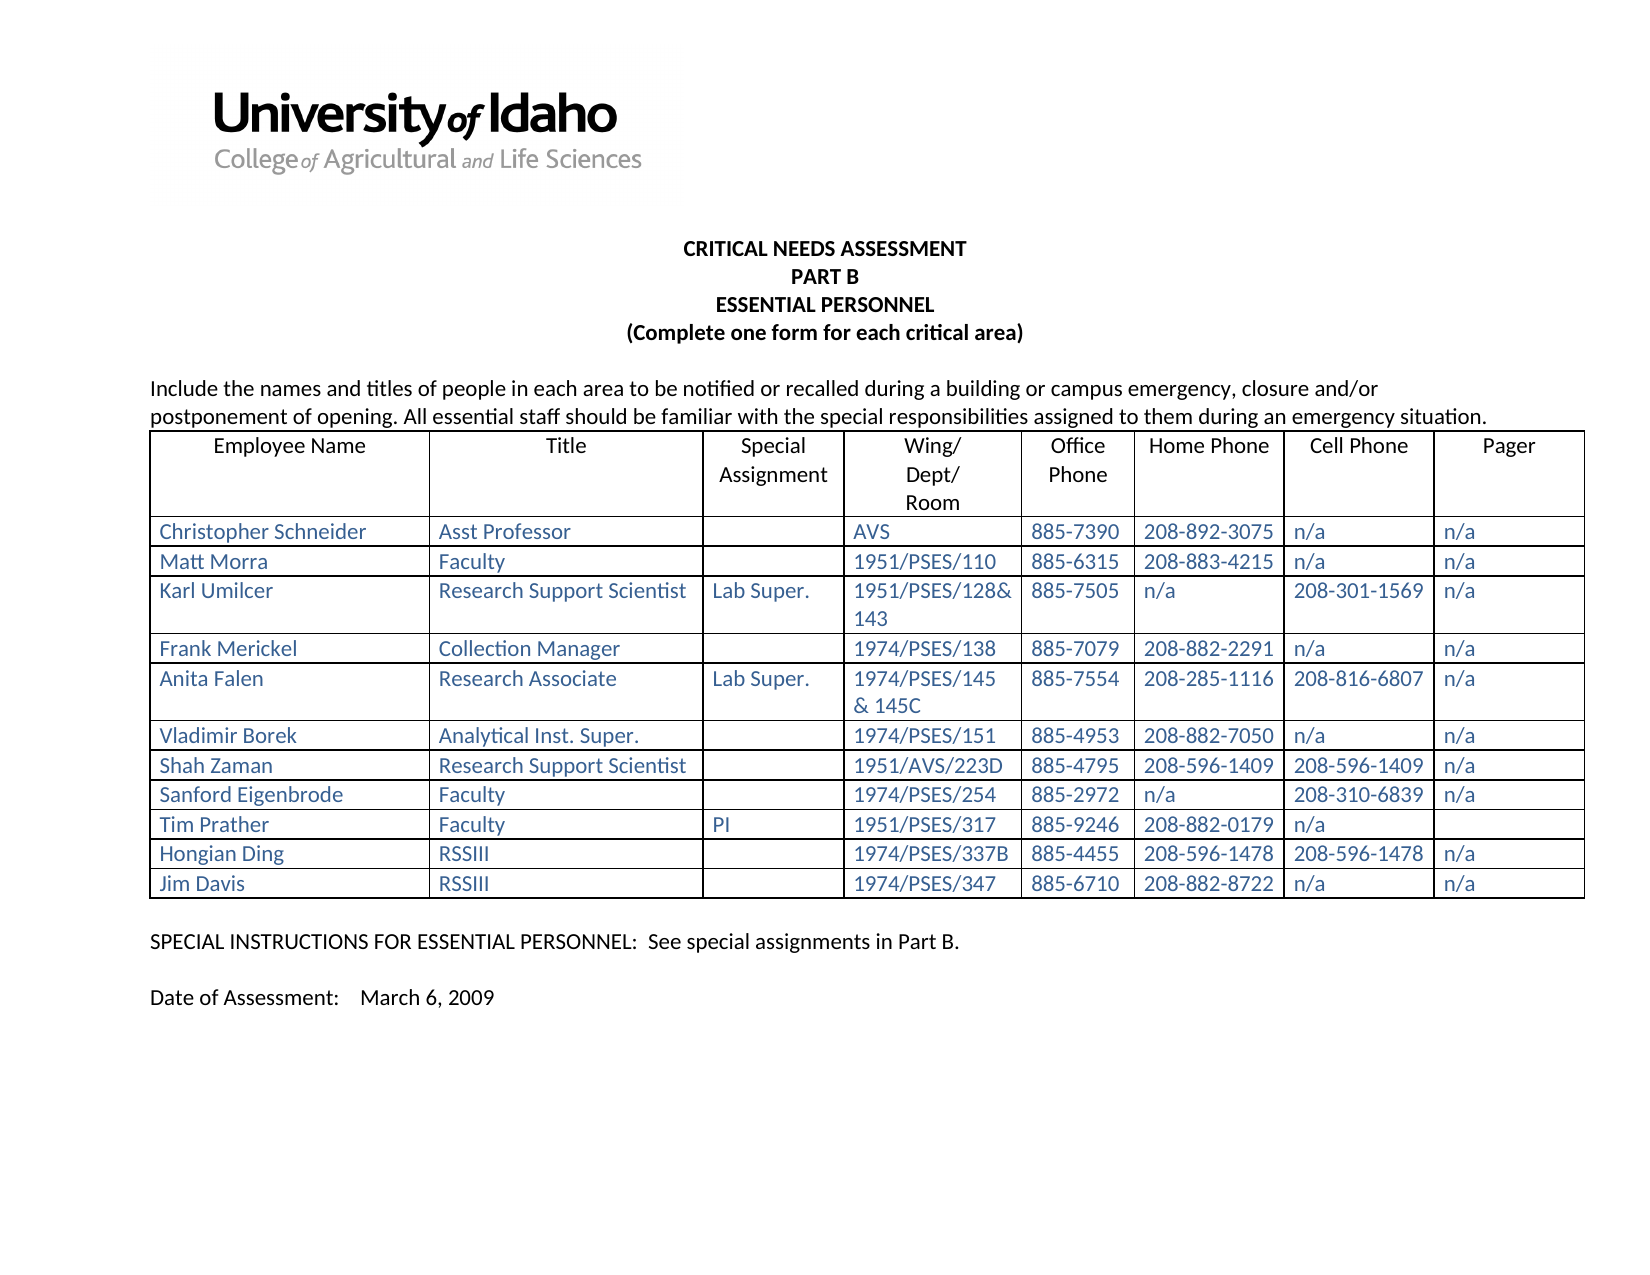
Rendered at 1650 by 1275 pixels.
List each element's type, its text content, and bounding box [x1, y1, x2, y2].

table_header Home Phone [1135, 432, 1283, 516]
table_cell 1951/PSES/128& 143 [845, 577, 1021, 632]
table_cell n/a [1435, 781, 1584, 808]
table_cell 208-596-1409 [1285, 751, 1433, 779]
table_cell 1951/AVS/223D [845, 751, 1021, 779]
table_cell n/a [1285, 517, 1433, 545]
text ESSENTIAL PERSONNEL [150, 290, 1500, 318]
table_cell n/a [1435, 869, 1584, 897]
table_cell Jim Davis [151, 869, 429, 897]
table_cell n/a [1435, 547, 1584, 575]
table_cell 885-4795 [1022, 751, 1134, 779]
table_cell Asst Professor [430, 517, 702, 545]
table_cell Research Support Scientist [430, 751, 702, 779]
table_cell Faculty [430, 781, 702, 808]
table_cell Faculty [430, 547, 702, 575]
table_cell n/a [1135, 781, 1283, 808]
table_cell Karl Umilcer [151, 577, 429, 632]
table_cell AVS [845, 517, 1021, 545]
table_cell 885-9246 [1022, 810, 1134, 838]
table_cell n/a [1285, 721, 1433, 749]
table_cell 1974/PSES/254 [845, 781, 1021, 808]
table_cell n/a [1285, 547, 1433, 575]
table_cell 208-301-1569 [1285, 577, 1433, 632]
table_cell 1974/PSES/138 [845, 634, 1021, 662]
text Date of Assessment: March 6, 2009 [150, 983, 1500, 1011]
table_cell Faculty [430, 810, 702, 838]
table_cell 208-883-4215 [1135, 547, 1283, 575]
table_cell 208-882-8722 [1135, 869, 1283, 897]
table_cell [704, 634, 843, 662]
table_cell Analytical Inst. Super. [430, 721, 702, 749]
table_cell 885-4455 [1022, 840, 1134, 868]
table_cell 1951/PSES/317 [845, 810, 1021, 838]
table_header Wing/ Dept/ Room [845, 432, 1021, 516]
table_header Special Assignment [704, 432, 843, 516]
table_cell Frank Merickel [151, 634, 429, 662]
table_cell Matt Morra [151, 547, 429, 575]
text PART B [150, 262, 1500, 290]
table_cell 885-6315 [1022, 547, 1134, 575]
table_cell Vladimir Borek [151, 721, 429, 749]
table_cell 885-7554 [1022, 664, 1134, 720]
table_cell 208-596-1478 [1285, 840, 1433, 868]
table_cell 208-310-6839 [1285, 781, 1433, 808]
table_cell Shah Zaman [151, 751, 429, 779]
table_cell [704, 547, 843, 575]
table_cell PI [704, 810, 843, 838]
table_cell n/a [1135, 577, 1283, 632]
table_cell 885-7505 [1022, 577, 1134, 632]
table_cell 1974/PSES/337B [845, 840, 1021, 868]
text Include the names and titles of people in each area to be notified or recalled during a building or campus emergency, closure and/or postponement of opening. All essential staff should be familiar with the special responsibilities assigned to them during an emergency situation. [150, 374, 1500, 430]
table_cell [704, 781, 843, 808]
table_cell [704, 721, 843, 749]
table_cell Anita Falen [151, 664, 429, 720]
table_cell Research Support Scientist [430, 577, 702, 632]
table_cell Tim Prather [151, 810, 429, 838]
table_cell Hongian Ding [151, 840, 429, 868]
table_cell 208-892-3075 [1135, 517, 1283, 545]
table_cell [704, 517, 843, 545]
table_header Title [430, 432, 702, 516]
text (Complete one form for each critical area) [150, 318, 1500, 346]
table_cell n/a [1435, 751, 1584, 779]
table_cell 208-596-1478 [1135, 840, 1283, 868]
table_cell n/a [1435, 721, 1584, 749]
table_cell RSSIII [430, 840, 702, 868]
text CRITICAL NEEDS ASSESSMENT [150, 234, 1500, 262]
table_cell [704, 869, 843, 897]
table_cell n/a [1285, 869, 1433, 897]
table_header Pager [1435, 432, 1584, 516]
table_cell 208-816-6807 [1285, 664, 1433, 720]
picture [150, 44, 685, 206]
table_cell n/a [1285, 634, 1433, 662]
table_header Cell Phone [1285, 432, 1433, 516]
table_cell n/a [1435, 517, 1584, 545]
table_cell 885-6710 [1022, 869, 1134, 897]
table_cell Research Associate [430, 664, 702, 720]
table_cell 885-7390 [1022, 517, 1134, 545]
table_cell 1974/PSES/347 [845, 869, 1021, 897]
table_cell 1974/PSES/151 [845, 721, 1021, 749]
table_cell n/a [1285, 810, 1433, 838]
table_cell [704, 751, 843, 779]
table_cell [1435, 810, 1584, 838]
table_cell Collection Manager [430, 634, 702, 662]
table_cell 1974/PSES/145 & 145C [845, 664, 1021, 720]
table_cell 885-2972 [1022, 781, 1134, 808]
table_cell 208-882-7050 [1135, 721, 1283, 749]
table_cell n/a [1435, 577, 1584, 632]
table_cell Lab Super. [704, 577, 843, 632]
table_cell [704, 840, 843, 868]
table_cell 208-882-2291 [1135, 634, 1283, 662]
table_cell n/a [1435, 634, 1584, 662]
table_cell 208-596-1409 [1135, 751, 1283, 779]
table_cell n/a [1435, 840, 1584, 868]
table_cell Sanford Eigenbrode [151, 781, 429, 808]
table_cell Christopher Schneider [151, 517, 429, 545]
table_cell 1951/PSES/110 [845, 547, 1021, 575]
table_cell 208-882-0179 [1135, 810, 1283, 838]
table_header Office Phone [1022, 432, 1134, 516]
table_cell 885-7079 [1022, 634, 1134, 662]
table_cell 208-285-1116 [1135, 664, 1283, 720]
table_cell RSSIII [430, 869, 702, 897]
table_cell Lab Super. [704, 664, 843, 720]
table_cell 885-4953 [1022, 721, 1134, 749]
table_header Employee Name [151, 432, 429, 516]
table_cell n/a [1435, 664, 1584, 720]
text SPECIAL INSTRUCTIONS FOR ESSENTIAL PERSONNEL: See special assignments in Part B. [150, 927, 1500, 955]
